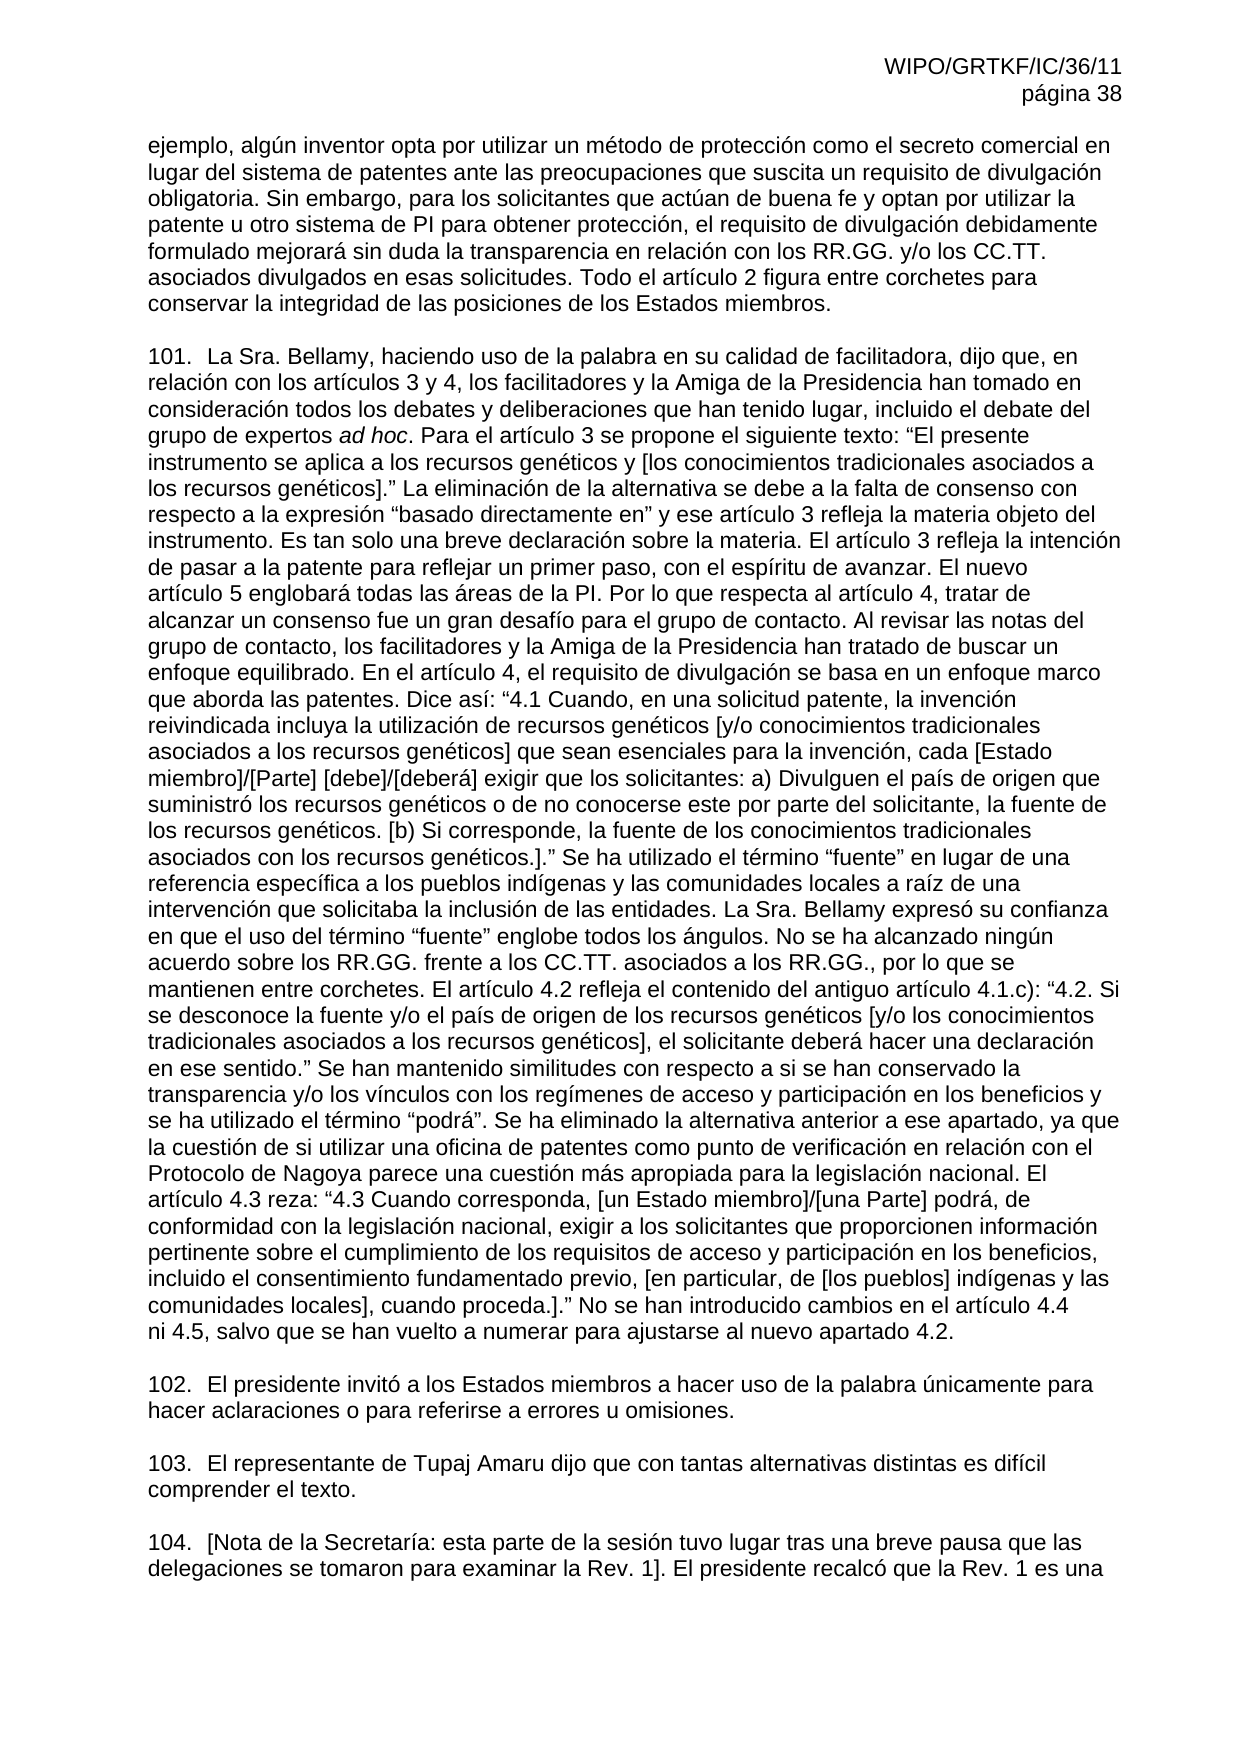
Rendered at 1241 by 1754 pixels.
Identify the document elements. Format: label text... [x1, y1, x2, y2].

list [148, 132, 1122, 317]
list El representante de Tupaj Amaru dijo que con tantas alternativas distintas es difícil comprender el texto. [148, 1450, 1122, 1503]
list El presidente invitó a los Estados miembros a hacer uso de la palabra únicamente para hacer aclaraciones o para referirse a errores u omisiones. [148, 1371, 1122, 1423]
list La Sra. Bellamy, haciendo uso de la palabra en su calidad de facilitadora, dijo que, en relación con los artículos 3 y 4, los facilitadores y la Amiga de la Presidencia han tomado en consideración todos los debates y deliberaciones que han tenido lugar, incluido el debate del grupo de expertos ad hoc. Para el artículo 3 se propone el siguiente texto: “El presente instrumento se aplica a los recursos genéticos y [los conocimientos tradicionales asociados a los recursos genéticos].” La eliminación de la alternativa se debe a la falta de consenso con respecto a la expresión “basado directamente en” y ese artículo 3 refleja la materia objeto del instrumento. Es tan solo una breve declaración sobre la materia. El artículo 3 refleja la intención de pasar a la patente para reflejar un primer paso, con el espíritu de avanzar. El nuevo artículo 5 englobará todas las áreas de la PI. Por lo que respecta al artículo 4, tratar de alcanzar un consenso fue un gran desafío para el grupo de contacto. Al revisar las notas del grupo de contacto, los facilitadores y la Amiga de la Presidencia han tratado de buscar un enfoque equilibrado. En el artículo 4, el requisito de divulgación se basa en un enfoque marco que aborda las patentes. Dice así: “4.1 Cuando, en una solicitud patente, la invención reivindicada incluya la utilización de recursos genéticos [y/o conocimientos tradicionales asociados a los recursos genéticos] que sean esenciales para la invención, cada [Estado miembro]/[Parte] [debe]/[deberá] exigir que los solicitantes: a) Divulguen el país de origen que suministró los recursos genéticos o de no conocerse este por parte del solicitante, la fuente de los recursos genéticos. [b) Si corresponde, la fuente de los conocimientos tradicionales asociados con los recursos genéticos.].” Se ha utilizado el término “fuente” en lugar de una referencia específica a los pueblos indígenas y las comunidades locales a raíz de una intervención que solicitaba la inclusión de las entidades. La Sra. Bellamy expresó su confianza en que el uso del término “fuente” englobe todos los ángulos. No se ha alcanzado ningún acuerdo sobre los RR.GG. frente a los CC.TT. asociados a los RR.GG., por lo que se mantienen entre corchetes. El artículo 4.2 refleja el contenido del antiguo artículo 4.1.c): “4.2. Si se desconoce la fuente y/o el país de origen de los recursos genéticos [y/o los conocimientos tradicionales asociados a los recursos genéticos], el solicitante deberá hacer una declaración en ese sentido.” Se han mantenido similitudes con respecto a si se han conservado la transparencia y/o los vínculos con los regímenes de acceso y participación en los beneficios y se ha utilizado el término “podrá”. Se ha eliminado la alternativa anterior a ese apartado, ya que la cuestión de si utilizar una oficina de patentes como punto de verificación en relación con el Protocolo de Nagoya parece una cuestión más apropiada para la legislación nacional. El artículo 4.3 reza: “4.3 Cuando corresponda, [un Estado miembro]/[una Parte] podrá, de conformidad con la legislación nacional, exigir a los solicitantes que proporcionen información pertinente sobre el cumplimiento de los requisitos de acceso y participación en los beneficios, incluido el consentimiento fundamentado previo, [en particular, de [los pueblos] indígenas y las comunidades locales], cuando proceda.].” No se han introducido cambios en el artículo 4.4 ni 4.5, salvo que se han vuelto a numerar para ajustarse al nuevo apartado 4.2. [148, 343, 1122, 1344]
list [148, 1529, 1122, 1582]
